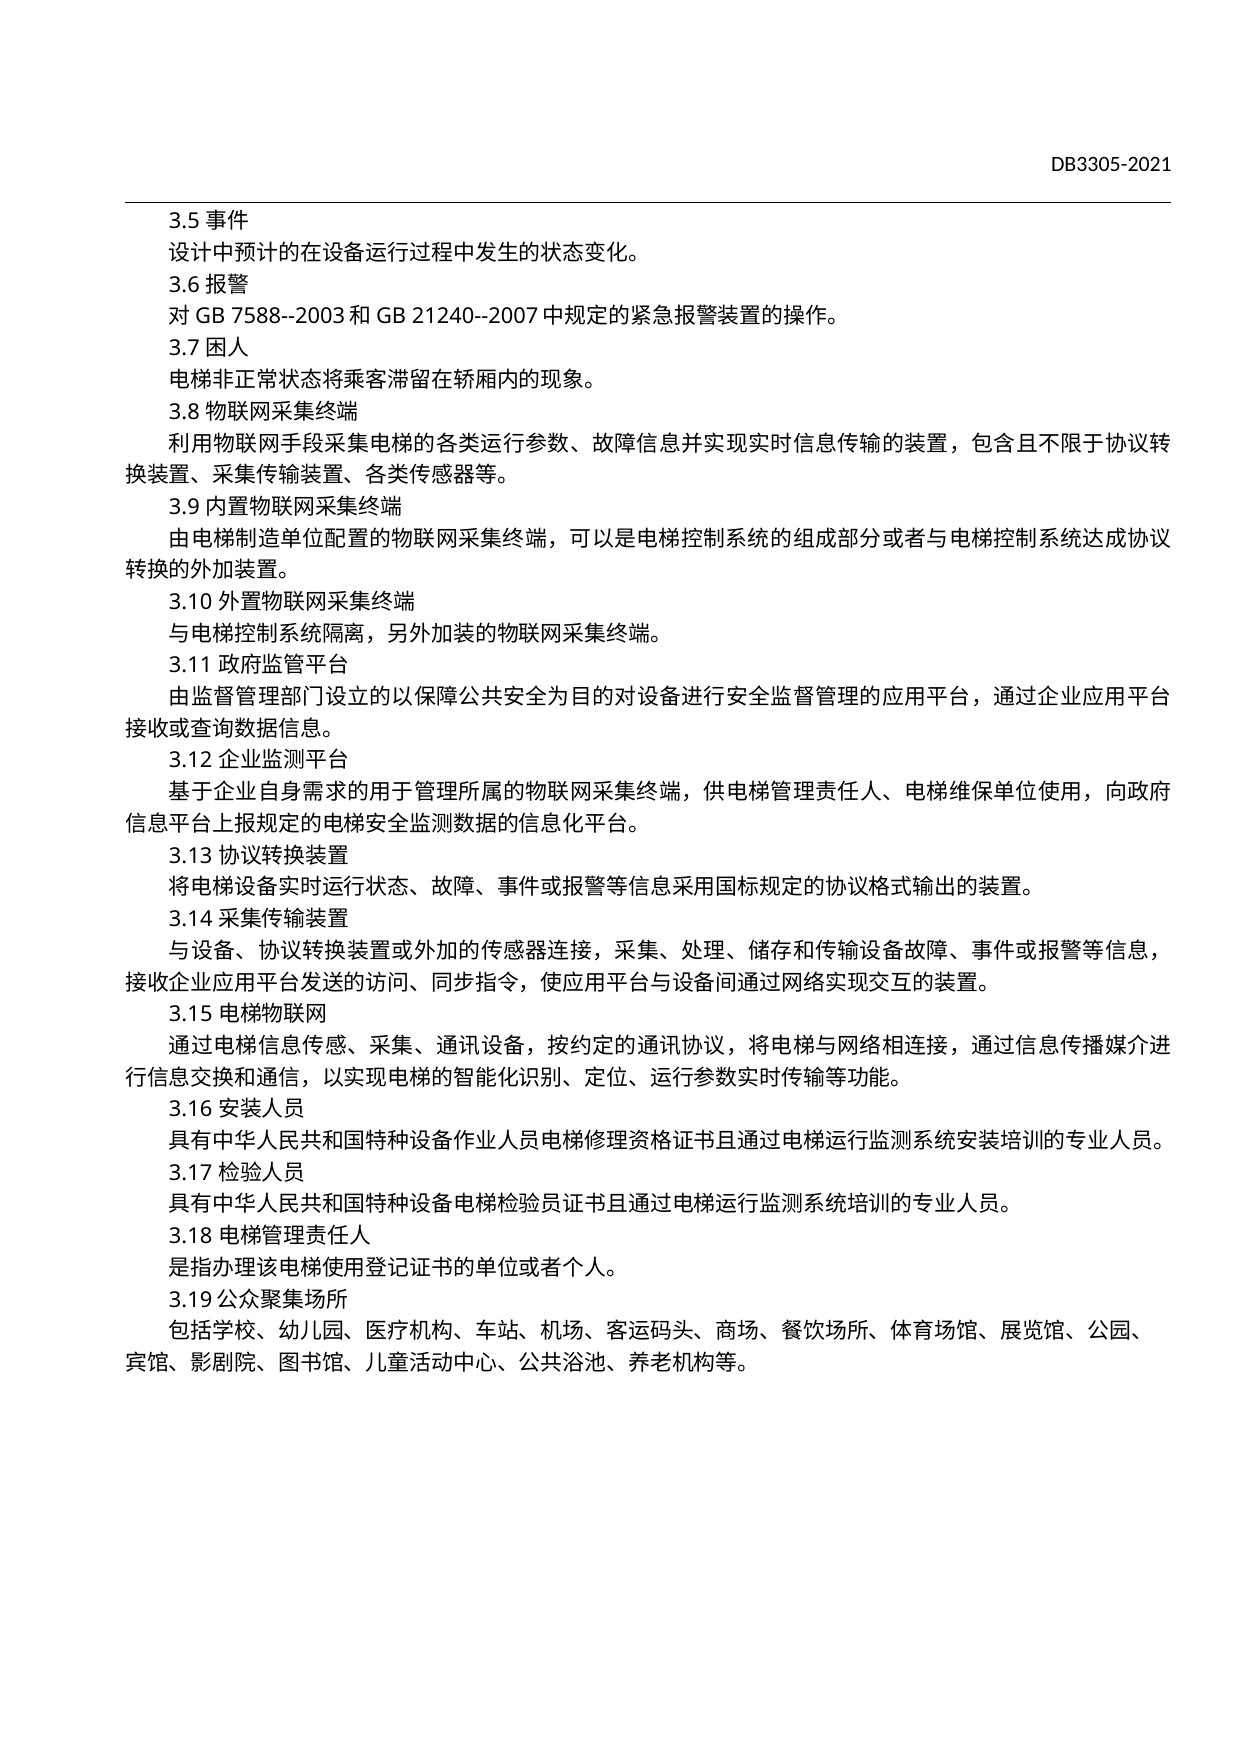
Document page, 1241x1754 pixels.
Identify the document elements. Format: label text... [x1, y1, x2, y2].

text 3.11 政府监管平台 [125, 647, 1171, 679]
text 是指办理该电梯使用登记证书的单位或者个人。 [125, 1250, 1171, 1282]
text 设计中预计的在设备运行过程中发生的状态变化。 [125, 235, 1171, 267]
text 包括学校、幼儿园、医疗机构、车站、机场、客运码头、商场、餐饮场所、体育场馆、展览馆、公园、宾馆、影剧院、图书馆、儿童活动中心、公共浴池、养老机构等。 [125, 1313, 1171, 1377]
text 3.12 企业监测平台 [125, 742, 1171, 774]
text 3.8 物联网采集终端 [125, 394, 1171, 426]
text 3.17 检验人员 [125, 1155, 1171, 1186]
text 由电梯制造单位配置的物联网采集终端，可以是电梯控制系统的组成部分或者与电梯控制系统达成协议转换的外加装置。 [125, 521, 1171, 584]
text 3.19公众聚集场所 [125, 1282, 1171, 1313]
text 3.13 协议转换装置 [125, 838, 1171, 869]
text 具有中华人民共和国特种设备作业人员电梯修理资格证书且通过电梯运行监测系统安装培训的专业人员。 [125, 1123, 1171, 1155]
text 与设备、协议转换装置或外加的传感器连接，采集、处理、储存和传输设备故障、事件或报警等信息，接收企业应用平台发送的访问、同步指令，使应用平台与设备间通过网络实现交互的装置。 [125, 933, 1171, 996]
text 将电梯设备实时运行状态、故障、事件或报警等信息采用国标规定的协议格式输出的装置。 [125, 869, 1171, 901]
text 3.5 事件 [125, 203, 1171, 235]
text 3.9 内置物联网采集终端 [125, 489, 1171, 521]
text 3.15 电梯物联网 [125, 996, 1171, 1028]
text 3.18 电梯管理责任人 [125, 1218, 1171, 1250]
text 与电梯控制系统隔离，另外加装的物联网采集终端。 [125, 616, 1171, 647]
text 由监督管理部门设立的以保障公共安全为目的对设备进行安全监督管理的应用平台，通过企业应用平台接收或查询数据信息。 [125, 679, 1171, 742]
text 3.10 外置物联网采集终端 [125, 584, 1171, 616]
text 3.14 采集传输装置 [125, 901, 1171, 933]
text 3.6 报警 [125, 267, 1171, 298]
text 具有中华人民共和国特种设备电梯检验员证书且通过电梯运行监测系统培训的专业人员。 [125, 1186, 1171, 1218]
text 3.7 困人 [125, 330, 1171, 362]
text 对GB 7588--2003和GB 21240--2007中规定的紧急报警装置的操作。 [125, 298, 1171, 330]
text 基于企业自身需求的用于管理所属的物联网采集终端，供电梯管理责任人、电梯维保单位使用，向政府信息平台上报规定的电梯安全监测数据的信息化平台。 [125, 774, 1171, 838]
text 3.16 安装人员 [125, 1091, 1171, 1123]
text 利用物联网手段采集电梯的各类运行参数、故障信息并实现实时信息传输的装置，包含且不限于协议转换装置、采集传输装置、各类传感器等。 [125, 426, 1171, 489]
text 通过电梯信息传感、采集、通讯设备，按约定的通讯协议，将电梯与网络相连接，通过信息传播媒介进行信息交换和通信，以实现电梯的智能化识别、定位、运行参数实时传输等功能。 [125, 1028, 1171, 1091]
text 电梯非正常状态将乘客滞留在轿厢内的现象。 [125, 362, 1171, 394]
